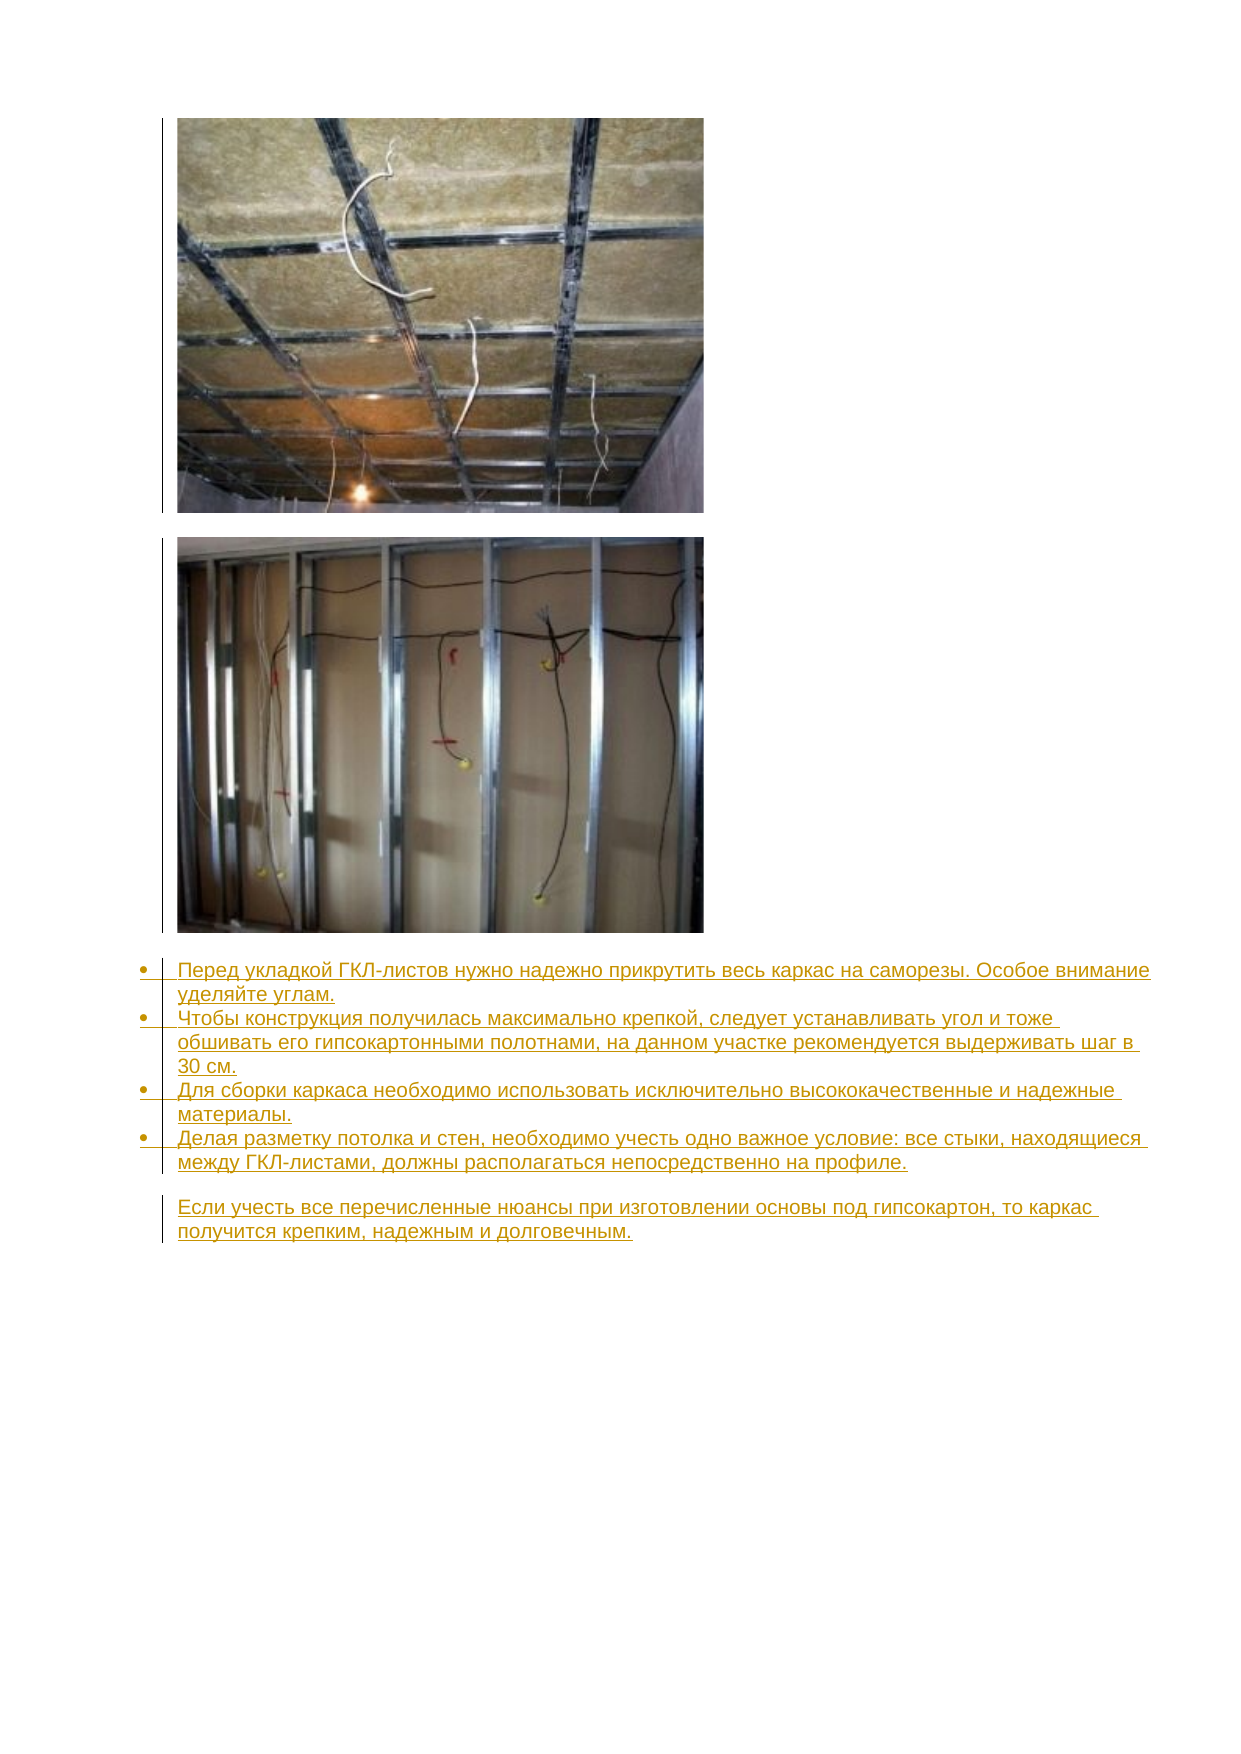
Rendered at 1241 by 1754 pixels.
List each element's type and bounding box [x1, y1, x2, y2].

picture [177, 537, 704, 933]
picture [177, 118, 704, 513]
